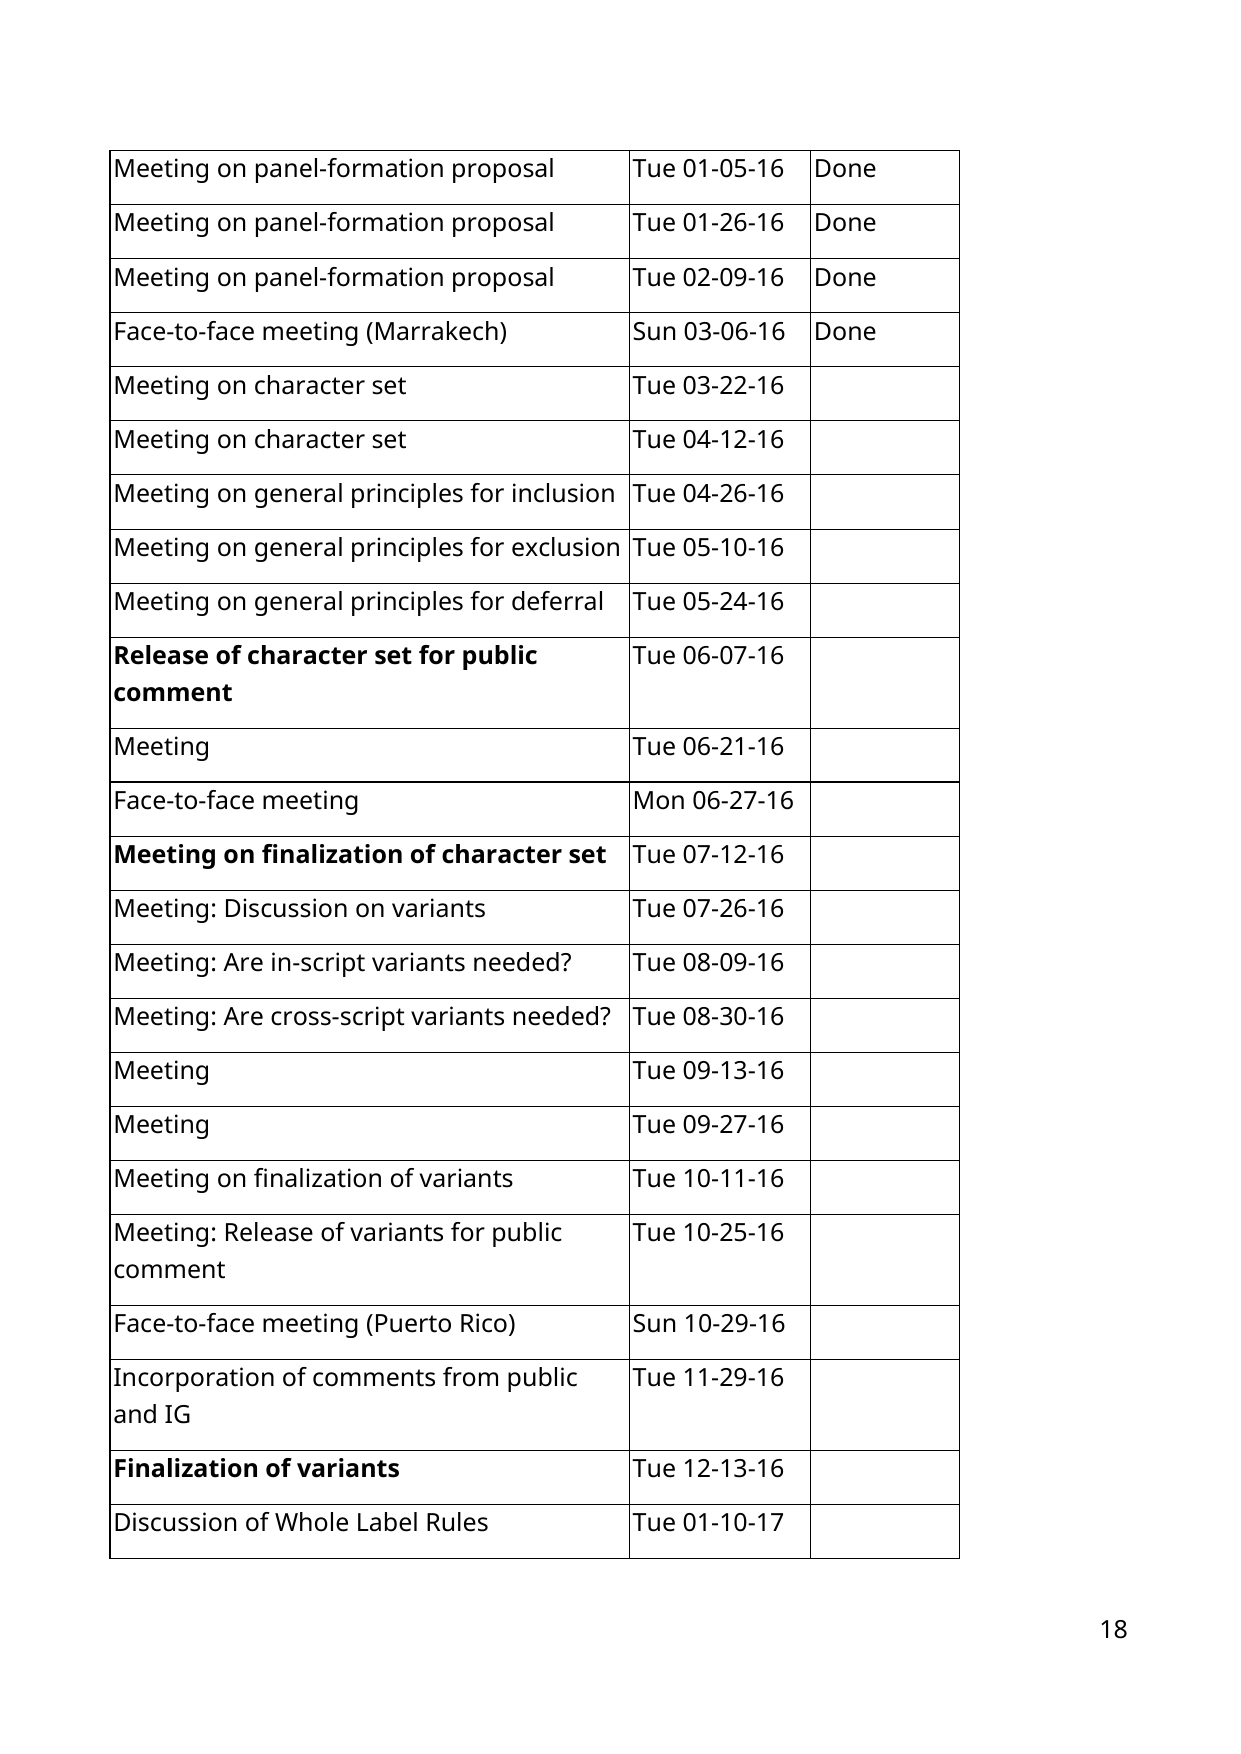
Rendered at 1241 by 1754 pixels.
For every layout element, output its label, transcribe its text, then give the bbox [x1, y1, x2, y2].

table_cell Tue 12-13-16 [630, 1451, 810, 1504]
table_cell [811, 1053, 959, 1106]
table_cell Tue 01-05-16 [630, 151, 810, 204]
table_cell Meeting on panel-formation proposal [111, 151, 629, 204]
table_cell Meeting on finalization of variants [111, 1161, 629, 1214]
table_cell Meeting: Are in-script variants needed? [111, 945, 629, 998]
table_cell Tue 05-10-16 [630, 530, 810, 582]
table_cell Meeting on general principles for exclusion [111, 530, 629, 582]
table_cell Meeting on character set [111, 367, 629, 420]
table_cell [811, 1161, 959, 1214]
table_cell [811, 999, 959, 1052]
table_cell [811, 891, 959, 944]
table_cell Tue 10-25-16 [630, 1215, 810, 1305]
table_cell [811, 1107, 959, 1160]
table_cell Tue 05-24-16 [630, 584, 810, 637]
table_cell Finalization of variants [111, 1451, 629, 1504]
table_cell Done [811, 259, 959, 312]
table_cell [811, 421, 959, 474]
table_cell Tue 09-27-16 [630, 1107, 810, 1160]
table_cell [811, 313, 959, 366]
table_cell Tue 08-09-16 [630, 945, 810, 998]
table_cell [811, 783, 959, 836]
table_cell Discussion of Whole Label Rules [111, 1505, 629, 1558]
table_cell Face-to-face meeting [111, 783, 629, 836]
table_cell Tue 07-26-16 [630, 891, 810, 944]
table_cell [811, 367, 959, 420]
table_cell [811, 1505, 959, 1558]
table_cell Mon 06-27-16 [630, 783, 810, 836]
table_cell Meeting on finalization of character set [111, 837, 629, 889]
table_cell Incorporation of comments from public and IG [111, 1360, 629, 1450]
table_cell Tue 07-12-16 [630, 837, 810, 889]
table_cell Meeting [111, 729, 629, 781]
table_cell [811, 945, 959, 998]
table_cell [811, 729, 959, 781]
table_cell [811, 530, 959, 582]
table_cell Tue 08-30-16 [630, 999, 810, 1052]
table_cell Meeting: Are cross-script variants needed? [111, 999, 629, 1052]
table_cell Meeting on general principles for inclusion [111, 475, 629, 528]
table_cell Face-to-face meeting (Marrakech) [111, 313, 629, 366]
table_cell Tue 01-10-17 [630, 1505, 810, 1558]
table_cell Tue 03-22-16 [630, 367, 810, 420]
table_cell [811, 1360, 959, 1450]
table_cell Meeting on panel-formation proposal [111, 259, 629, 312]
table_cell Meeting on general principles for deferral [111, 584, 629, 637]
table_cell [811, 584, 959, 637]
table_cell Tue 06-21-16 [630, 729, 810, 781]
table_cell Sun 03-06-16 [630, 313, 810, 366]
table_cell Tue 09-13-16 [630, 1053, 810, 1106]
table_cell Tue 04-26-16 [630, 475, 810, 528]
table_cell Tue 04-12-16 [630, 421, 810, 474]
table_cell Release of character set for public comment [111, 638, 629, 727]
table_cell [811, 1306, 959, 1359]
table_cell Done [811, 151, 959, 204]
table_cell Sun 10-29-16 [630, 1306, 810, 1359]
table_cell Face-to-face meeting (Puerto Rico) [111, 1306, 629, 1359]
table_cell [811, 837, 959, 889]
table_cell [811, 475, 959, 528]
table_cell Tue 02-09-16 [630, 259, 810, 312]
table_cell Done [811, 205, 959, 258]
table_cell Tue 10-11-16 [630, 1161, 810, 1214]
table_cell [811, 1451, 959, 1504]
table_cell Meeting [111, 1053, 629, 1106]
table_cell Meeting: Release of variants for public comment [111, 1215, 629, 1305]
table_cell [811, 638, 959, 727]
table_cell Meeting on panel-formation proposal [111, 205, 629, 258]
table_cell Meeting [111, 1107, 629, 1160]
table_cell Tue 11-29-16 [630, 1360, 810, 1450]
table_cell Meeting: Discussion on variants [111, 891, 629, 944]
table_cell Tue 06-07-16 [630, 638, 810, 727]
table_cell Meeting on character set [111, 421, 629, 474]
table_cell [811, 1215, 959, 1305]
table_cell Tue 01-26-16 [630, 205, 810, 258]
